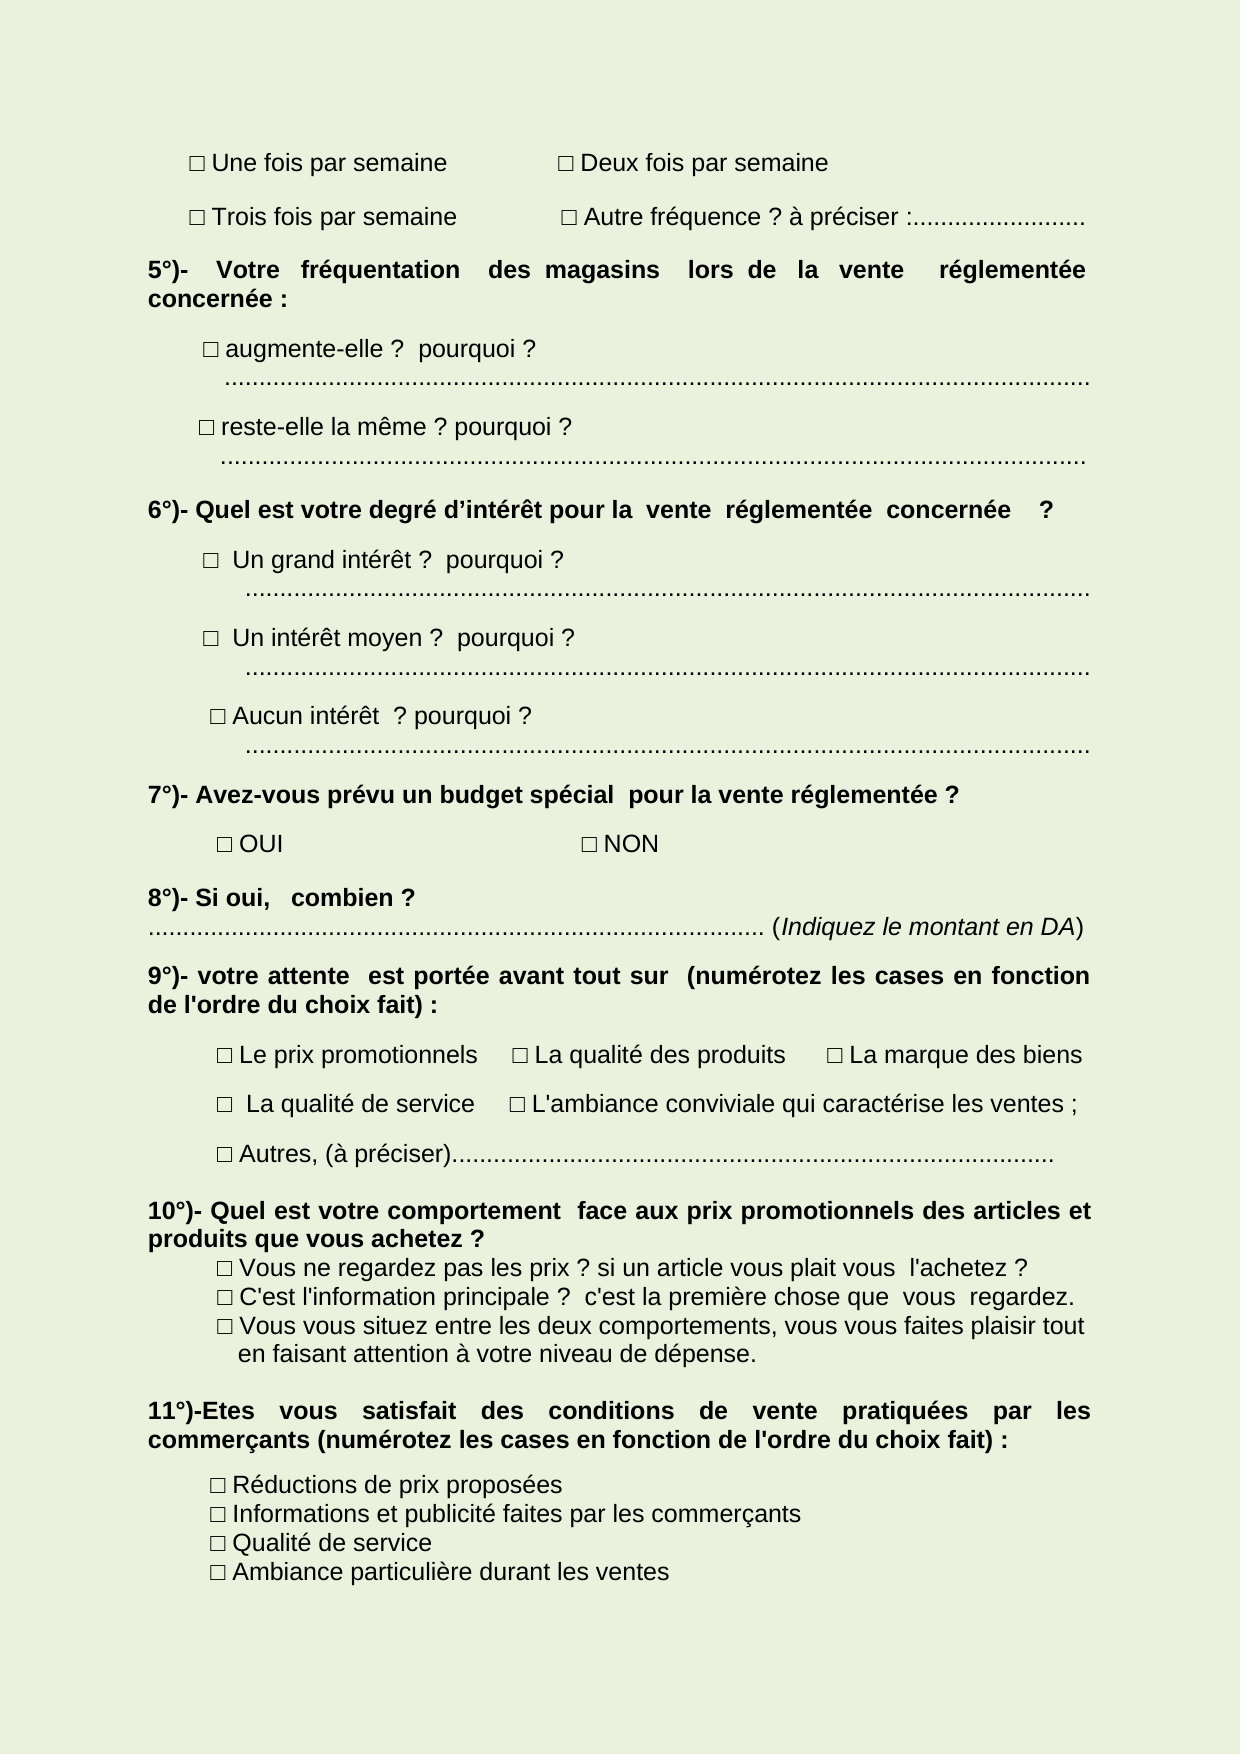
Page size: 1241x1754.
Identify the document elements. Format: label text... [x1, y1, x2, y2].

text 8°)- Si oui, combien ? [148, 883, 1093, 912]
text □ Un grand intérêt ? pourquoi ? [148, 545, 1093, 573]
text .......................................................................................................................... [148, 652, 1093, 681]
text ............................................................................................................................. [185, 441, 1093, 469]
text 6°)- Quel est votre degré d’intérêt pour la vente réglementée concernée ? [148, 495, 1093, 524]
text ......................................................................................... (Indiquez le montant en DA) [148, 912, 1093, 941]
text 5°)- Votre fréquentation des magasins lors de la vente réglementée concernée : [148, 255, 1093, 313]
text 9°)- votre attente est portée avant tout sur (numérotez les cases en fonction de l'ordre du choix fait) : [148, 961, 1093, 1019]
text 7°)- Avez-vous prévu un budget spécial pour la vente réglementée ? [148, 780, 1093, 808]
text □ augmente-elle ? pourquoi ? [148, 334, 1093, 362]
text □ Le prix promotionnels □ La qualité des produits □ La marque des biens [148, 1040, 1093, 1068]
text .......................................................................................................................... [148, 573, 1093, 602]
text □ Un intérêt moyen ? pourquoi ? [148, 623, 1093, 652]
text □ C'est l'information principale ? c'est la première chose que vous regardez. [148, 1282, 1093, 1311]
text □ Vous ne regardez pas les prix ? si un article vous plait vous l'achetez ? [148, 1253, 1093, 1282]
text en faisant attention à votre niveau de dépense. [148, 1339, 1093, 1368]
text □ reste-elle la même ? pourquoi ? [185, 412, 1093, 441]
text □ La qualité de service □ L'ambiance conviviale qui caractérise les ventes ; [148, 1089, 1093, 1118]
text □ Vous vous situez entre les deux comportements, vous vous faites plaisir tout [148, 1311, 1093, 1339]
text ............................................................................................................................. [148, 362, 1093, 391]
text □ Trois fois par semaine □ Autre fréquence ? à préciser :......................... [148, 201, 1093, 230]
text □ Réductions de prix proposées [148, 1470, 1093, 1499]
text □ Ambiance particulière durant les ventes [148, 1557, 1093, 1585]
text 10°)- Quel est votre comportement face aux prix promotionnels des articles et produits que vous achetez ? [148, 1196, 1093, 1253]
text 11°)-Etes vous satisfait des conditions de vente pratiquées par les commerçants (numérotez les cases en fonction de l'ordre du choix fait) : [148, 1396, 1093, 1454]
text □ Qualité de service [148, 1528, 1093, 1557]
text □ Aucun intérêt ? pourquoi ? [148, 701, 1093, 730]
text □ Informations et publicité faites par les commerçants [148, 1499, 1093, 1528]
text .......................................................................................................................... [148, 730, 1093, 759]
text □ OUI □ NON [148, 829, 1093, 858]
text □ Une fois par semaine □ Deux fois par semaine [148, 148, 1093, 176]
text □ Autres, (à préciser)....................................................................................... [148, 1139, 1093, 1168]
